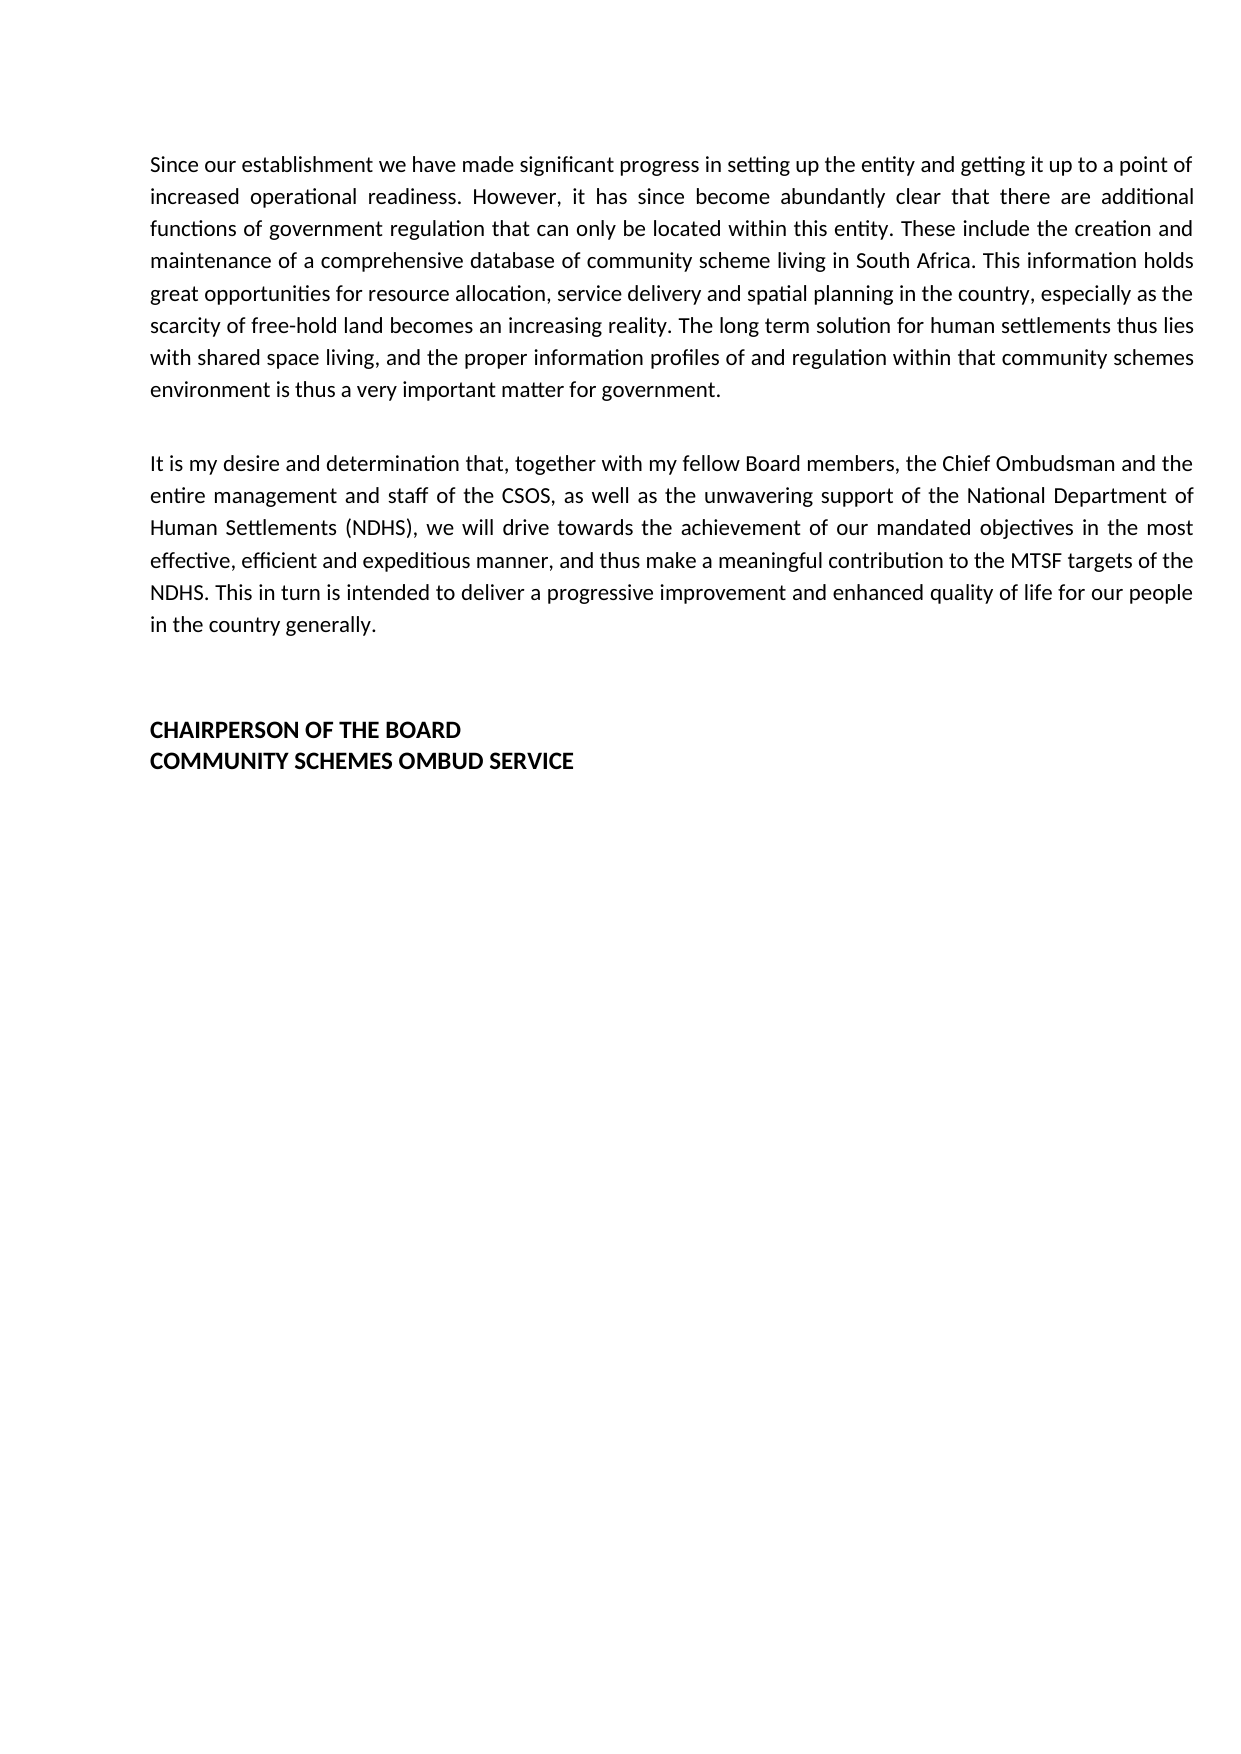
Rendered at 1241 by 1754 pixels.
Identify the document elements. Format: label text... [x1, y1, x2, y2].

text COMMUNITY SCHEMES OMBUD SERVICE [150, 745, 1196, 776]
text CHAIRPERSON OF THE BOARD [150, 714, 1196, 745]
text Since our establishment we have made significant progress in setting up the entity and getting it up to a point of increased operational readiness. However, it has since become abundantly clear that there are additional functions of government regulation that can only be located within this entity. These include the creation and maintenance of a comprehensive database of community scheme living in South Africa. This information holds great opportunities for resource allocation, service delivery and spatial planning in the country, especially as the scarcity of free-hold land becomes an increasing reality. The long term solution for human settlements thus lies with shared space living, and the proper information profiles of and regulation within that community schemes environment is thus a very important matter for government. [150, 150, 1196, 403]
text It is my desire and determination that, together with my fellow Board members, the Chief Ombudsman and the entire management and staff of the CSOS, as well as the unwavering support of the National Department of Human Settlements (NDHS), we will drive towards the achievement of our mandated objectives in the most effective, efficient and expeditious manner, and thus make a meaningful contribution to the MTSF targets of the NDHS. This in turn is intended to deliver a progressive improvement and enhanced quality of life for our people in the country generally. [150, 449, 1196, 638]
